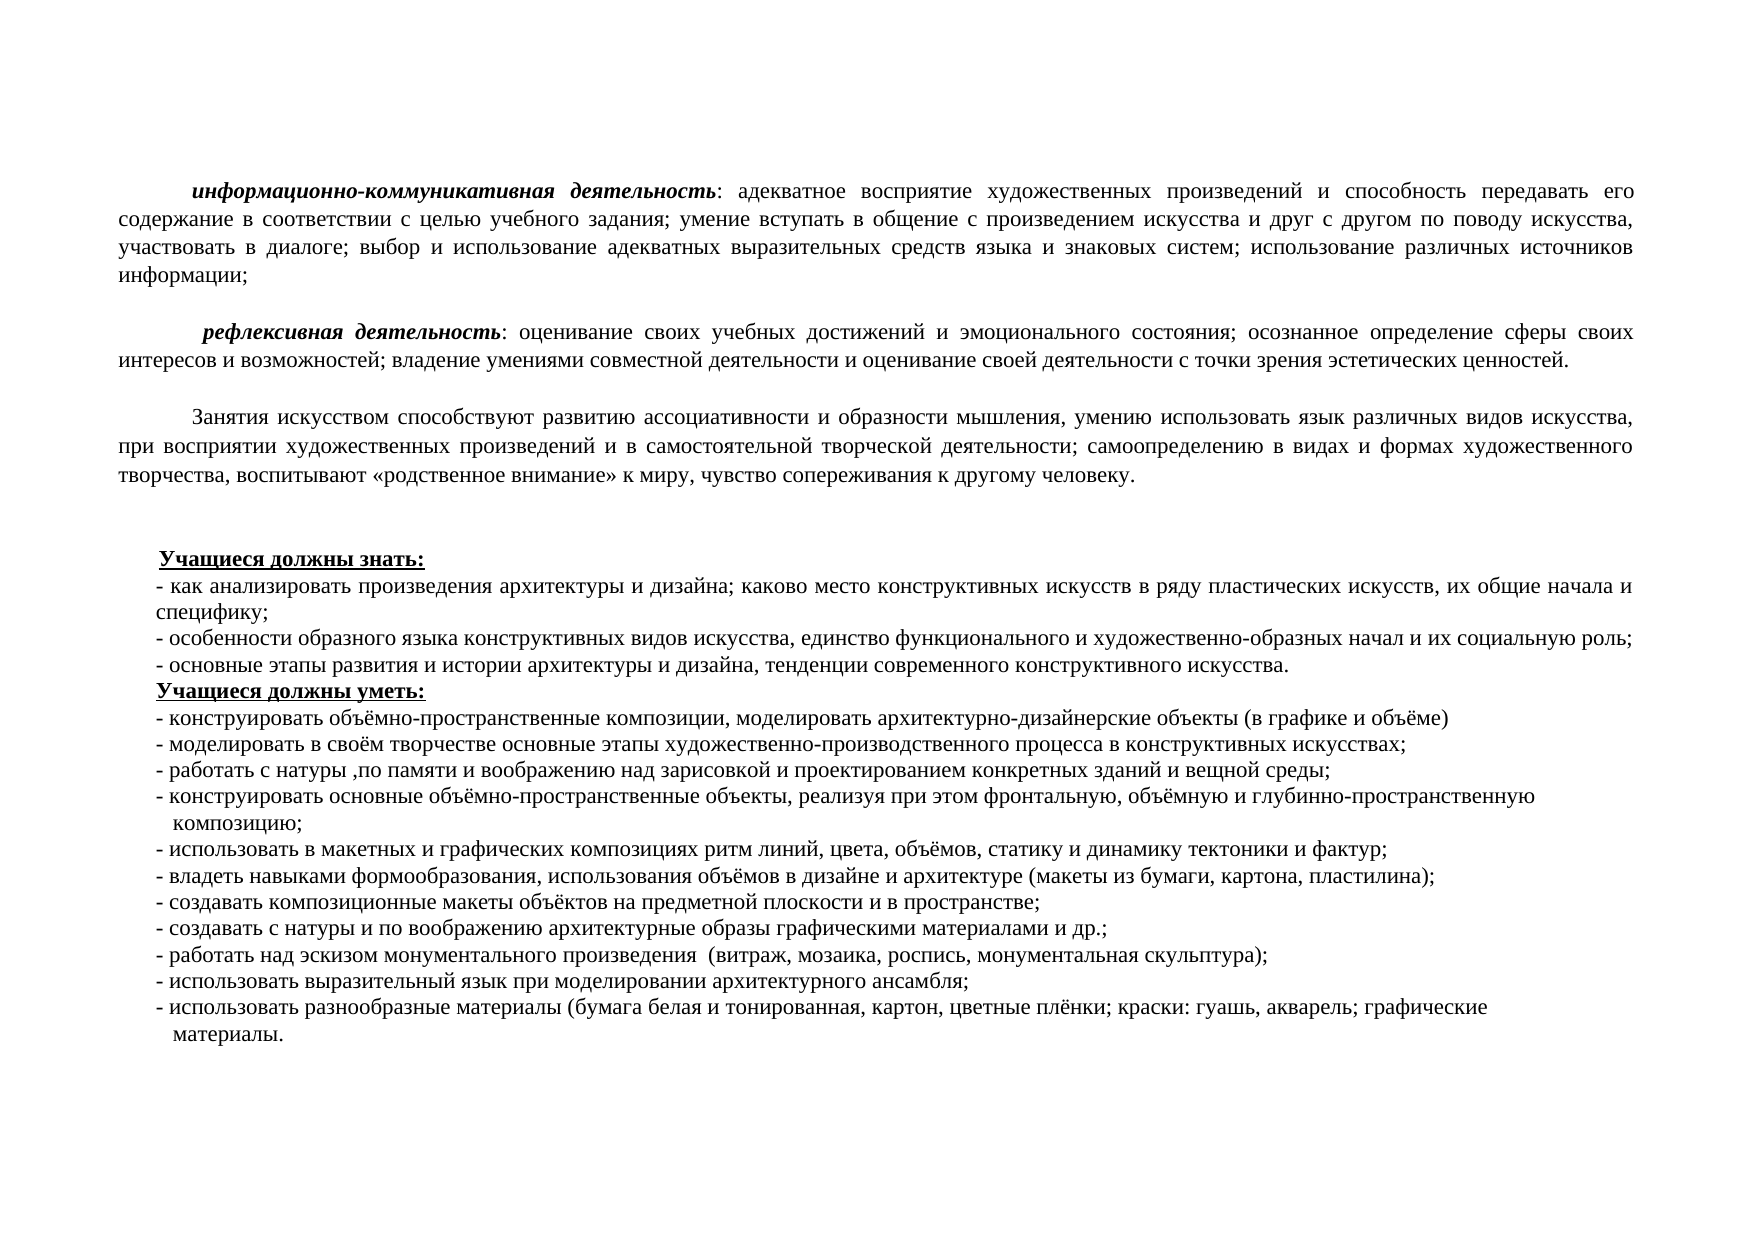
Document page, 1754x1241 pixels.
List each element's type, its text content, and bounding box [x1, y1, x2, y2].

text - использовать выразительный язык при моделировании архитектурного ансамбля; [156, 967, 1636, 993]
text - создавать композиционные макеты объёктов на предметной плоскости и в пространстве; [156, 888, 1636, 914]
text - моделировать в своём творчестве основные этапы художественно-производственного процесса в конструктивных искусствах; [156, 730, 1636, 756]
text - использовать разнообразные материалы (бумага белая и тонированная, картон, цветные плёнки; краски: гуашь, акварель; графические [156, 993, 1636, 1020]
text - основные этапы развития и истории архитектуры и дизайна, тенденции современного конструктивного искусства. [156, 651, 1636, 677]
text Учащиеся должны знать: [118, 545, 1636, 572]
text материалы. [156, 1020, 1636, 1046]
text рефлексивная деятельность: оценивание своих учебных достижений и эмоционального состояния; осознанное определение сферы своих интересов и возможностей; владение умениями совместной деятельности и оценивание своей деятельности с точки зрения эстетических ценностей. [118, 318, 1636, 372]
text - использовать в макетных и графических композициях ритм линий, цвета, объёмов, статику и динамику тектоники и фактур; [156, 835, 1636, 862]
text - особенности образного языка конструктивных видов искусства, единство функционального и художественно-образных начал и их социальную роль; [156, 624, 1636, 651]
text - работать с натуры ,по памяти и воображению над зарисовкой и проектированием конкретных зданий и вещной среды; [156, 756, 1636, 783]
text Занятия искусством способствуют развитию ассоциативности и образности мышления, умению использовать язык различных видов искусства, при восприятии художественных произведений и в самостоятельной творческой деятельности; самоопределению в видах и формах художественного творчества, воспитывают «родственное внимание» к миру, чувство сопереживания к другому человеку. [118, 403, 1636, 487]
text - работать над эскизом монументального произведения (витраж, мозаика, роспись, монументальная скульптура); [156, 941, 1636, 967]
text Учащиеся должны уметь: [156, 677, 1636, 703]
text - конструировать основные объёмно-пространственные объекты, реализуя при этом фронтальную, объёмную и глубинно-пространственную [156, 783, 1636, 809]
text информационно-коммуникативная деятельность: адекватное восприятие художественных произведений и способность передавать его содержание в соответствии с целью учебного задания; умение вступать в общение с произведением искусства и друг с другом по поводу искусства, участвовать в диалоге; выбор и использование адекватных выразительных средств языка и знаковых систем; использование различных источников информации; [118, 177, 1636, 287]
text - как анализировать произведения архитектуры и дизайна; каково место конструктивных искусств в ряду пластических искусств, их общие начала и специфику; [156, 572, 1636, 624]
text - создавать с натуры и по воображению архитектурные образы графическими материалами и др.; [156, 914, 1636, 941]
text - владеть навыками формообразования, использования объёмов в дизайне и архитектуре (макеты из бумаги, картона, пластилина); [156, 862, 1636, 888]
text - конструировать объёмно-пространственные композиции, моделировать архитектурно-дизайнерские объекты (в графике и объёме) [156, 703, 1636, 730]
text композицию; [156, 809, 1636, 835]
